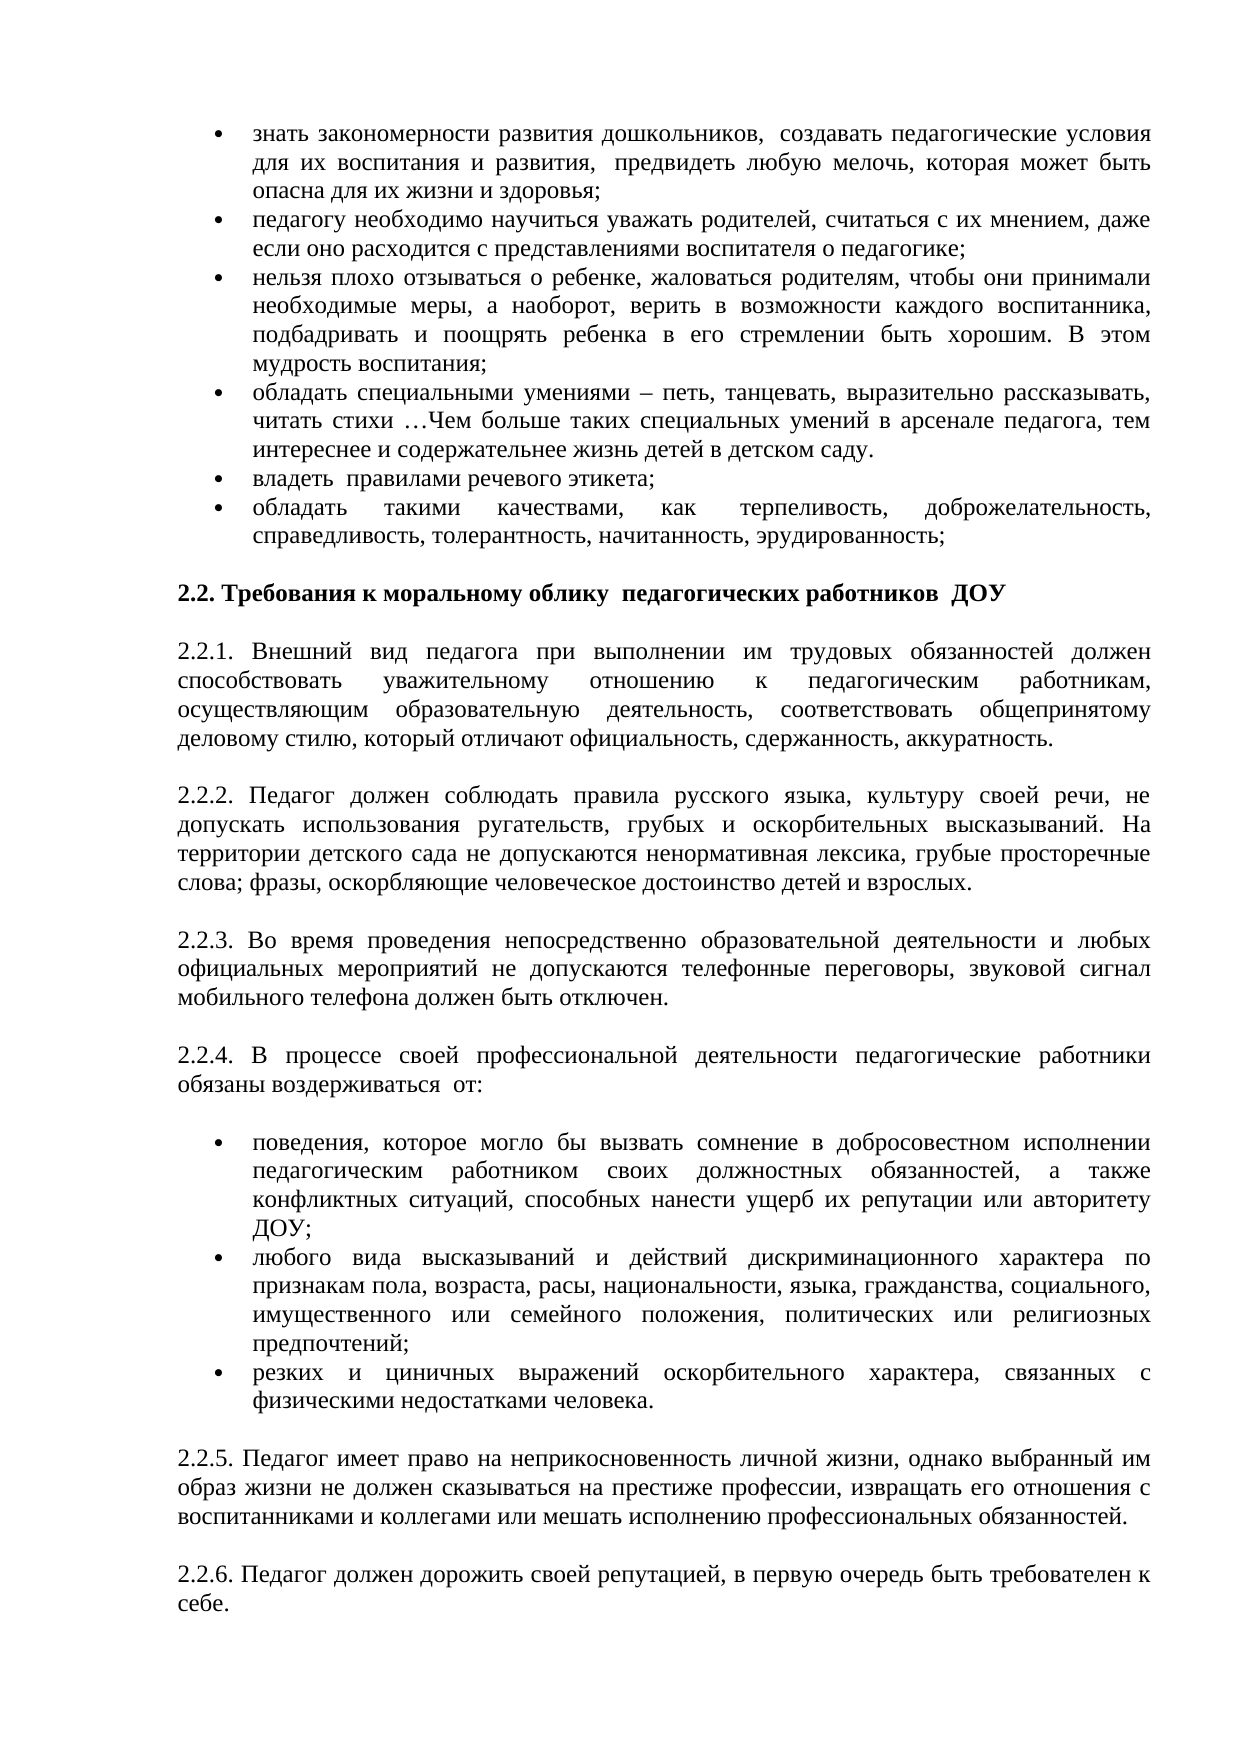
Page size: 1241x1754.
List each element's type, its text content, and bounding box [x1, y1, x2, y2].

text 2.2.4. В процессе своей профессиональной деятельности педагогические работники обязаны воздерживаться от: [177, 1040, 1152, 1098]
text 2.2.3. Во время проведения непосредственно образовательной деятельности и любых официальных мероприятий не допускаются телефонные переговоры, звуковой сигнал мобильного телефона должен быть отключен. [177, 925, 1152, 1011]
list поведения, которое могло бы вызвать сомнение в добросовестном исполнении педагогическим работником своих должностных обязанностей, а также конфликтных ситуаций, способных нанести ущерб их репутации или авторитету ДОУ; [215, 1127, 1152, 1242]
list владеть правилами речевого этикета; [215, 463, 1152, 492]
list любого вида высказываний и действий дискриминационного характера по признакам пола, возраста, расы, национальности, языка, гражданства, социального, имущественного или семейного положения, политических или религиозных предпочтений; [215, 1242, 1152, 1357]
text 2.2.6. Педагог должен дорожить своей репутацией, в первую очередь быть требователен к себе. [177, 1559, 1152, 1616]
list обладать такими качествами, как терпеливость, доброжелательность, справедливость, толерантность, начитанность, эрудированность; [215, 492, 1152, 549]
list обладать специальными умениями – петь, танцевать, выразительно рассказывать, читать стихи …Чем больше таких специальных умений в арсенале педагога, тем интереснее и содержательнее жизнь детей в детском саду. [215, 377, 1152, 463]
list знать закономерности развития дошкольников, создавать педагогические условия для их воспитания и развития, предвидеть любую мелочь, которая может быть опасна для их жизни и здоровья; [215, 118, 1152, 204]
text 2.2.1. Внешний вид педагога при выполнении им трудовых обязанностей должен способствовать уважительному отношению к педагогическим работникам, осуществляющим образовательную деятельность, соответствовать общепринятому деловому стилю, который отличают официальность, сдержанность, аккуратность. [177, 636, 1152, 751]
list нельзя плохо отзываться о ребенке, жаловаться родителям, чтобы они принимали необходимые меры, а наоборот, верить в возможности каждого воспитанника, подбадривать и поощрять ребенка в его стремлении быть хорошим. В этом мудрость воспитания; [215, 262, 1152, 377]
list педагогу необходимо научиться уважать родителей, считаться с их мнением, даже если оно расходится с представлениями воспитателя о педагогике; [215, 204, 1152, 262]
text 2.2. Требования к моральному облику педагогических работников ДОУ [177, 578, 1152, 607]
text 2.2.5. Педагог имеет право на неприкосновенность личной жизни, однако выбранный им образ жизни не должен сказываться на престиже профессии, извращать его отношения с воспитанниками и коллегами или мешать исполнению профессиональных обязанностей. [177, 1443, 1152, 1530]
text 2.2.2. Педагог должен соблюдать правила русского языка, культуру своей речи, не допускать использования ругательств, грубых и оскорбительных высказываний. На территории детского сада не допускаются ненормативная лексика, грубые просторечные слова; фразы, оскорбляющие человеческое достоинство детей и взрослых. [177, 781, 1152, 896]
list резких и циничных выражений оскорбительного характера, связанных с физическими недостатками человека. [215, 1357, 1152, 1414]
